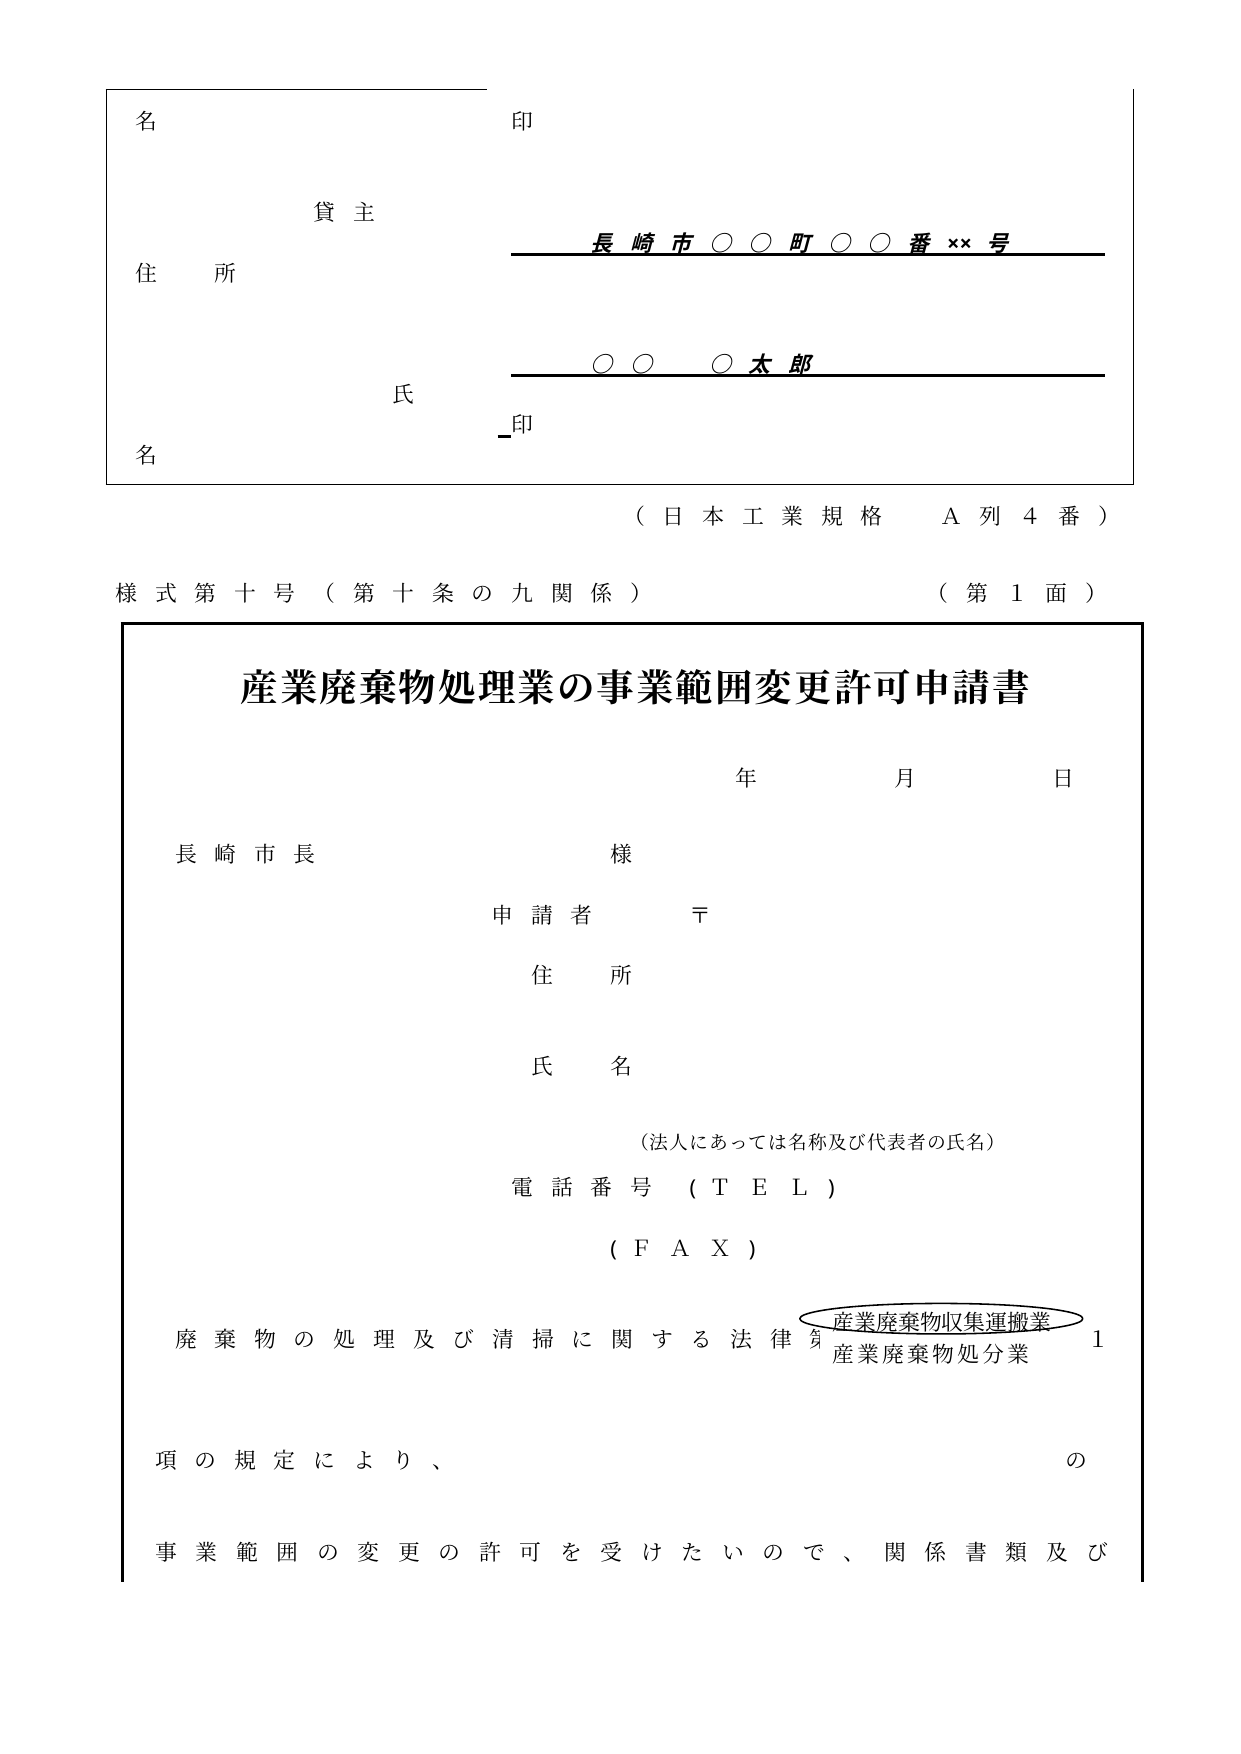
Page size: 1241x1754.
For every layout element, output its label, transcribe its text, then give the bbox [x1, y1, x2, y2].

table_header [124, 625, 1141, 1582]
text 様式第十号（第十条の九関係） （第１面） [113, 561, 1144, 622]
text （日本工業規格 Ａ列４番） [113, 485, 1138, 546]
table_cell 貸主 住 所 氏 名 [107, 151, 487, 484]
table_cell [487, 89, 1133, 151]
table_cell 長崎市○○町○○番××号 ○○ ○太郎 印 [487, 151, 1133, 484]
